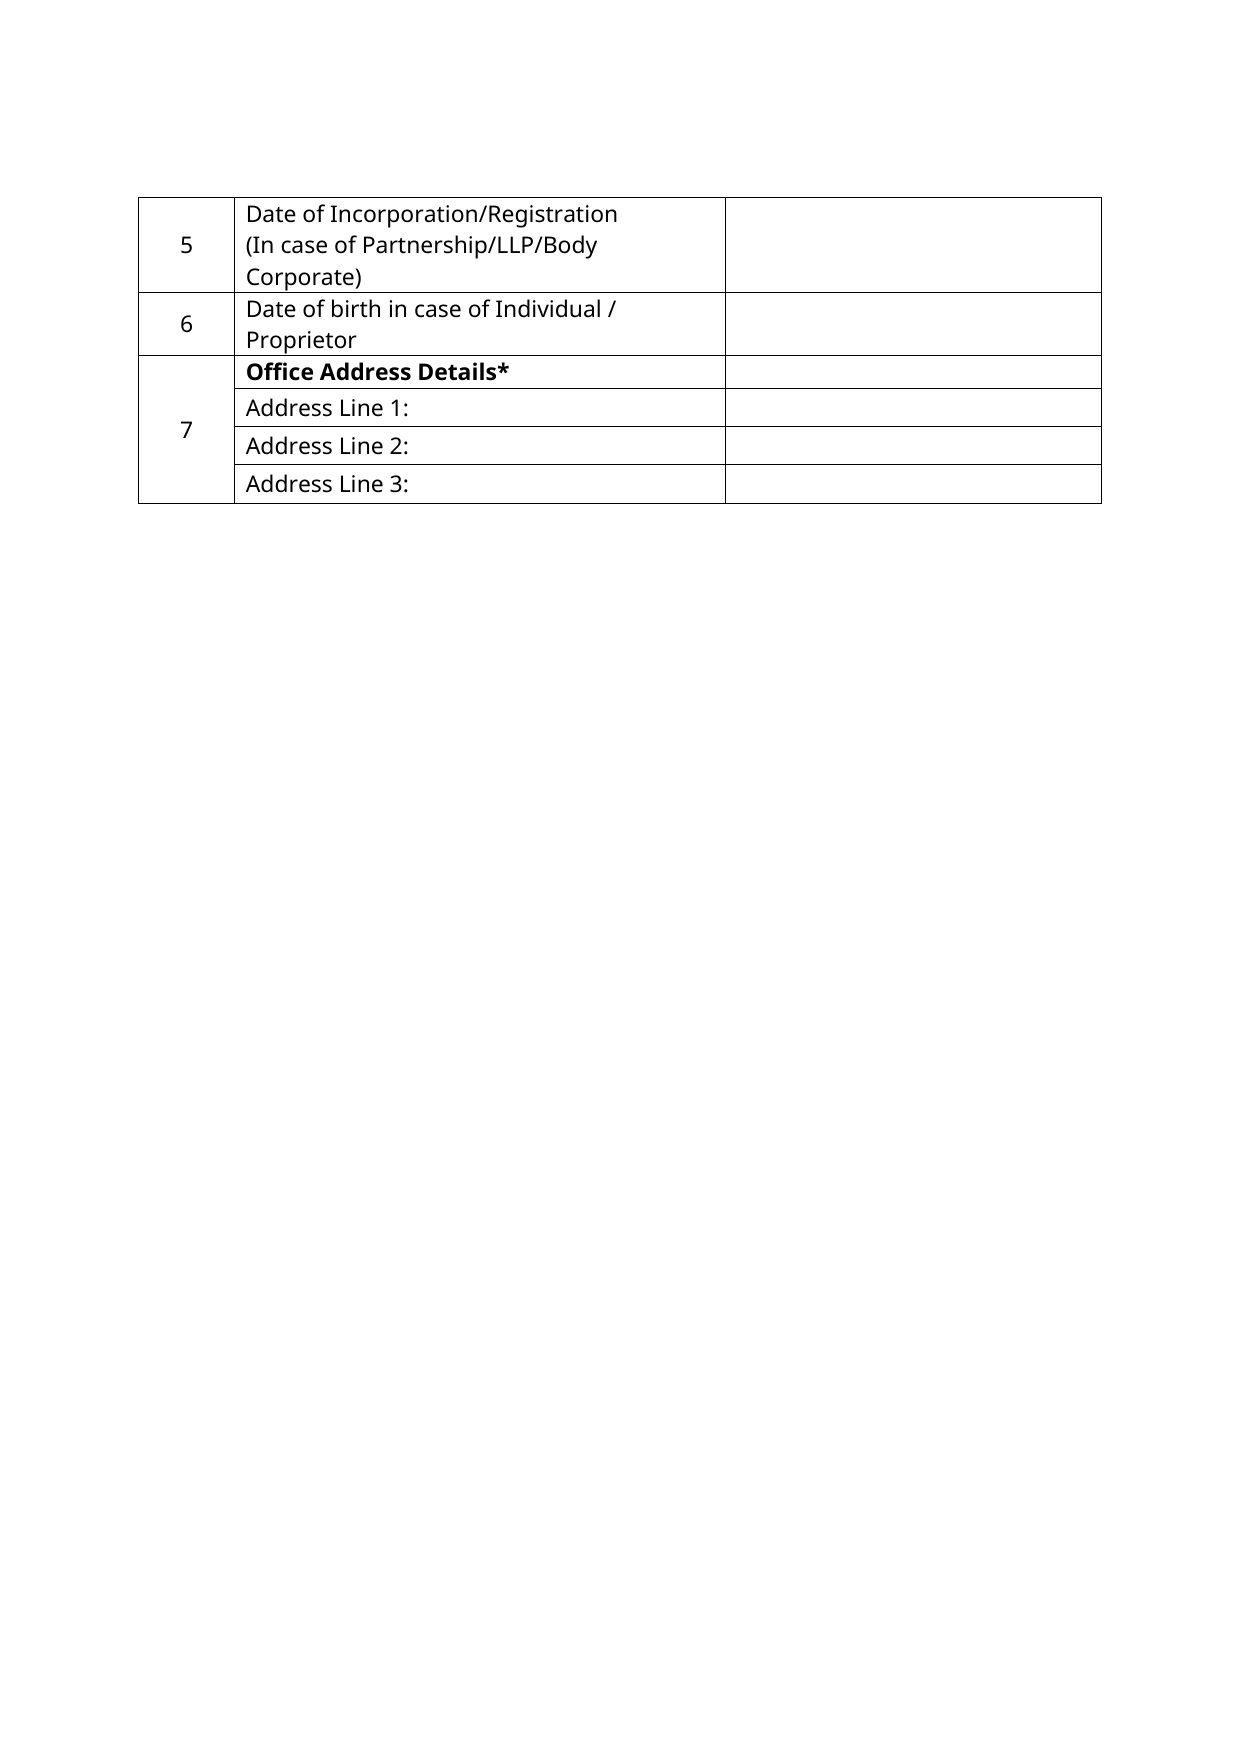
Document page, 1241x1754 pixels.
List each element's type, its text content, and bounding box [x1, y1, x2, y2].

table_cell Office Address Details* [235, 356, 725, 387]
table_cell [726, 293, 1101, 355]
table_cell [726, 465, 1101, 502]
table_cell [726, 427, 1101, 464]
table_cell Address Line 3: [235, 465, 725, 502]
table_cell 6 [139, 293, 234, 355]
table_cell [726, 389, 1101, 426]
table_cell [726, 356, 1101, 387]
table_cell Address Line 2: [235, 427, 725, 464]
table_cell Date of Incorporation/Registration (In case of Partnership/LLP/Body Corporate) [235, 198, 725, 292]
table_cell Address Line 1: [235, 389, 725, 426]
table_cell 5 [139, 198, 234, 292]
table_cell 7 [139, 356, 234, 502]
table_cell [726, 198, 1101, 292]
table_cell Date of birth in case of Individual / Proprietor [235, 293, 725, 355]
